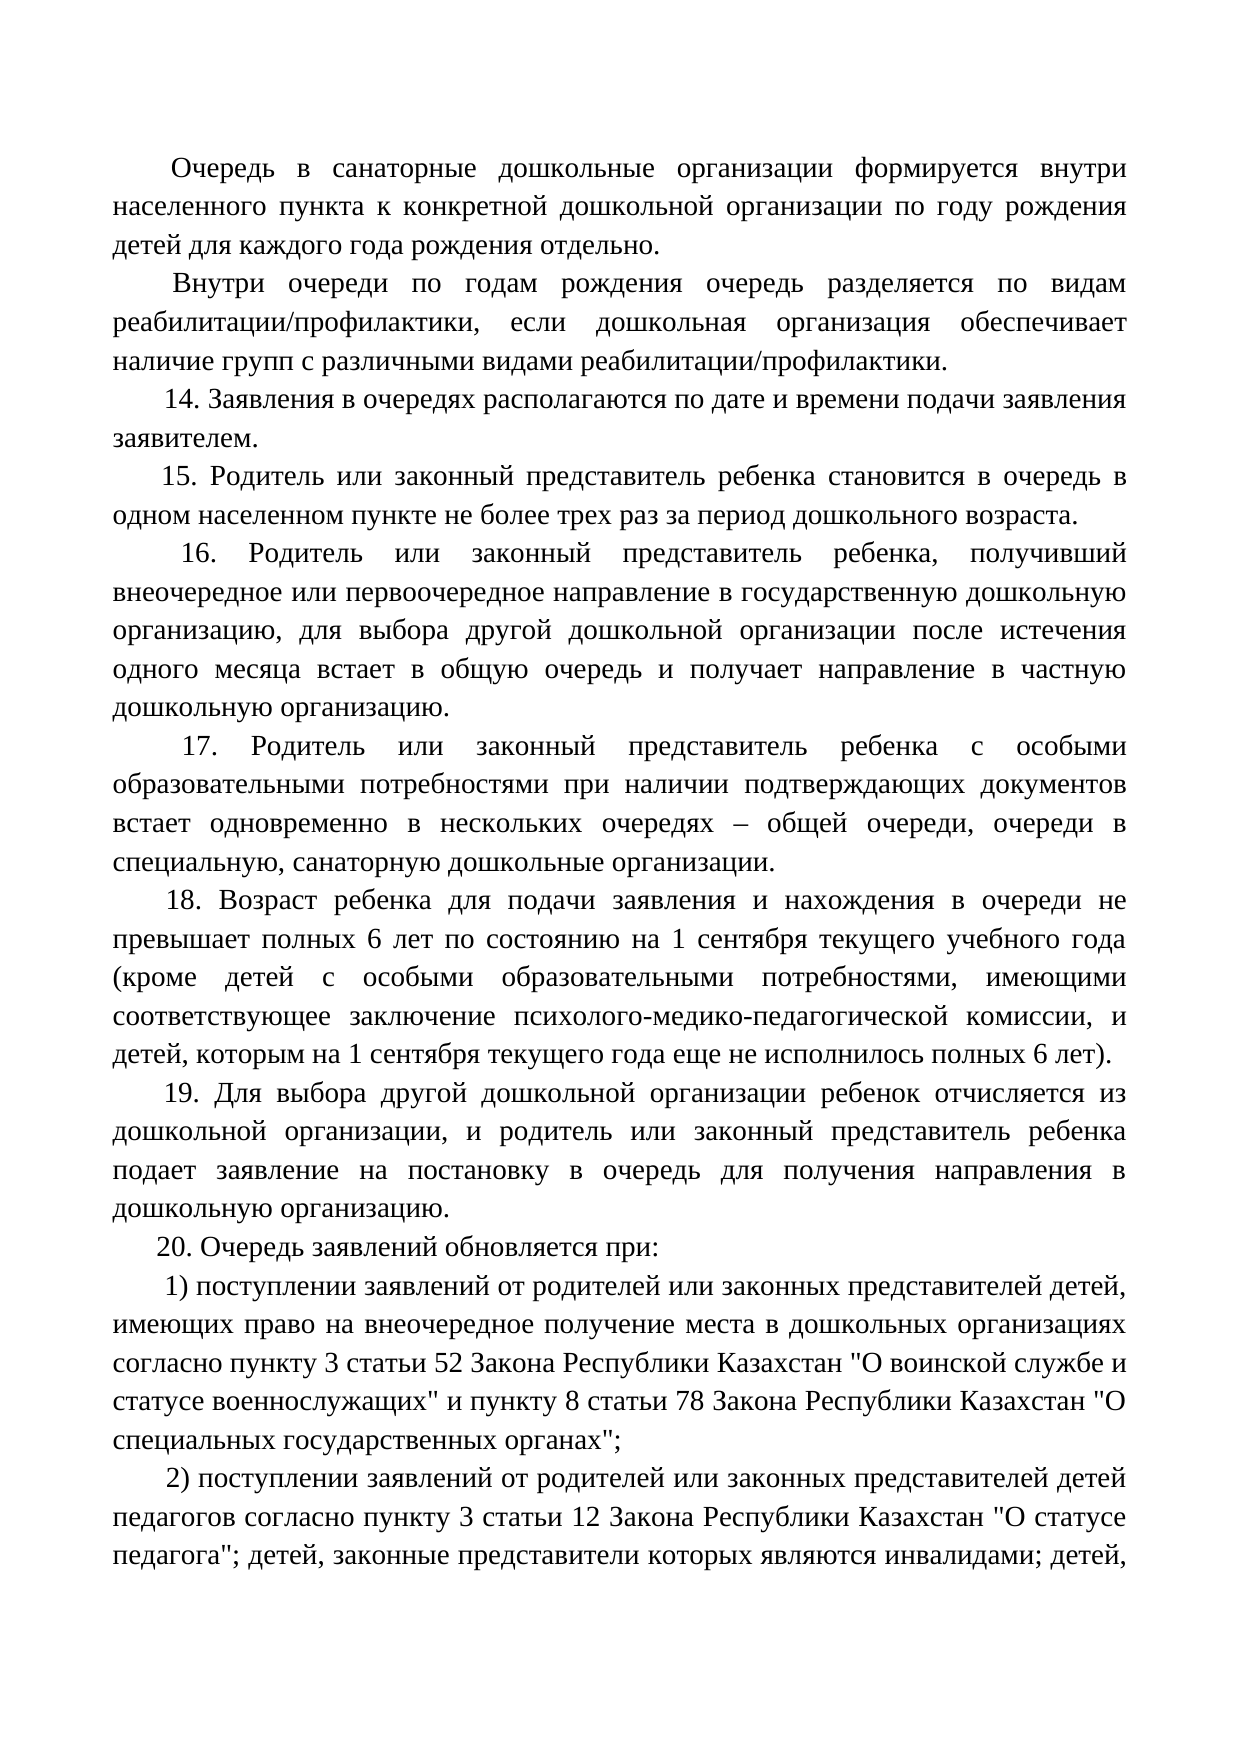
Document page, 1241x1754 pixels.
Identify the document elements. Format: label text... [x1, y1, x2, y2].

text 1) поступлении заявлений от родителей или законных представителей детей, имеющих право на внеочередное получение места в дошкольных организациях согласно пункту 3 статьи 52 Закона Республики Казахстан "О воинской службе и статусе военнослужащих" и пункту 8 статьи 78 Закона Республики Казахстан "О специальных государственных органах"; [112, 1268, 1128, 1455]
text 15. Родитель или законный представитель ребенка становится в очередь в одном населенном пункте не более трех раз за период дошкольного возраста. [112, 458, 1128, 530]
text 14. Заявления в очередях располагаются по дате и времени подачи заявления заявителем. [112, 381, 1128, 453]
text 20. Очередь заявлений обновляется при: [112, 1229, 1128, 1263]
text 19. Для выбора другой дошкольной организации ребенок отчисляется из дошкольной организации, и родитель или законный представитель ребенка подает заявление на постановку в очередь для получения направления в дошкольную организацию. [112, 1075, 1128, 1224]
text Внутри очереди по годам рождения очередь разделяется по видам реабилитации/профилактики, если дошкольная организация обеспечивает наличие групп с различными видами реабилитации/профилактики. [112, 266, 1128, 376]
text 16. Родитель или законный представитель ребенка, получивший внеочередное или первоочередное направление в государственную дошкольную организацию, для выбора другой дошкольной организации после истечения одного месяца встает в общую очередь и получает направление в частную дошкольную организацию. [112, 535, 1128, 723]
text 17. Родитель или законный представитель ребенка с особыми образовательными потребностями при наличии подтверждающих документов встает одновременно в нескольких очередях – общей очереди, очереди в специальную, санаторную дошкольные организации. [112, 728, 1128, 877]
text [112, 1460, 1128, 1571]
text Очередь в санаторные дошкольные организации формируется внутри населенного пункта к конкретной дошкольной организации по году рождения детей для каждого года рождения отдельно. [112, 150, 1128, 261]
text 18. Возраст ребенка для подачи заявления и нахождения в очереди не превышает полных 6 лет по состоянию на 1 сентября текущего учебного года (кроме детей с особыми образовательными потребностями, имеющими соответствующее заключение психолого-медико-педагогической комиссии, и детей, которым на 1 сентября текущего года еще не исполнилось полных 6 лет). [112, 882, 1128, 1070]
